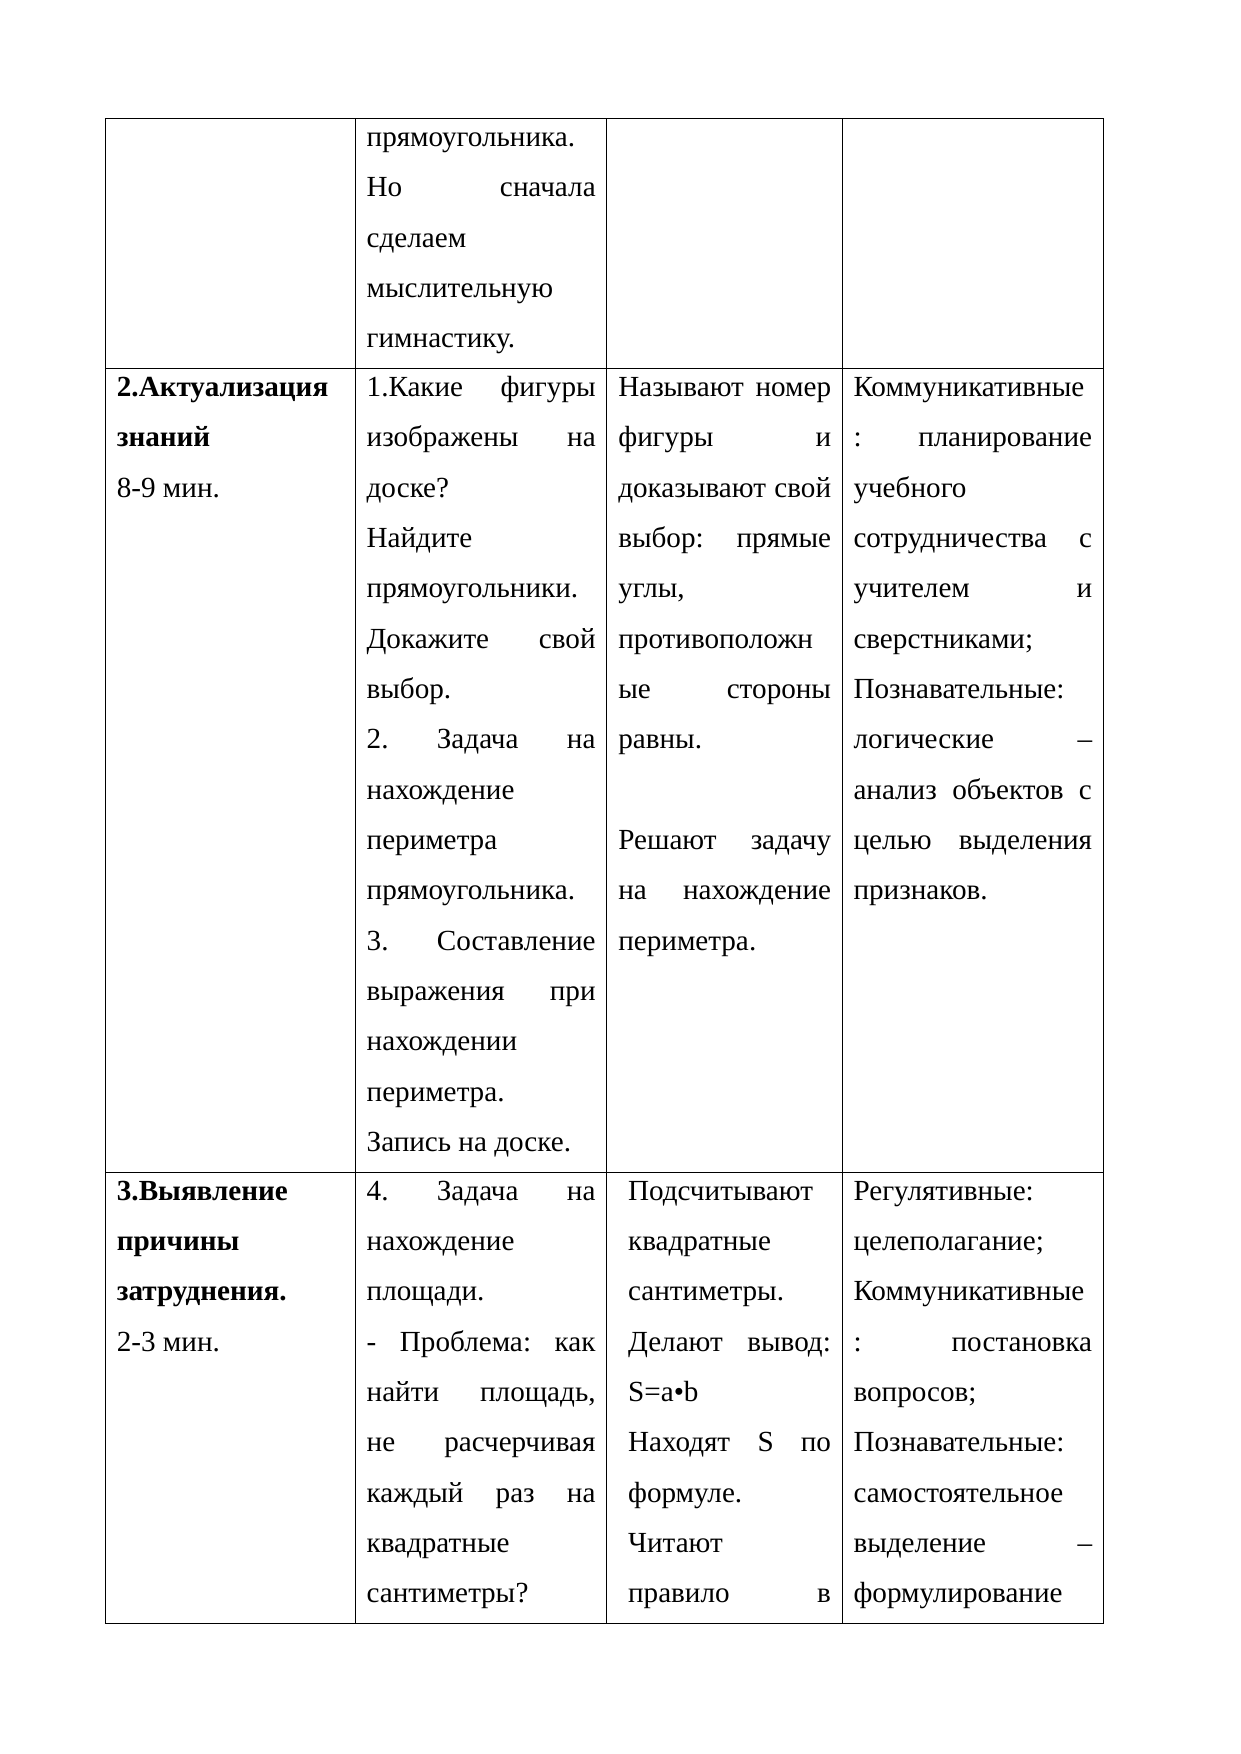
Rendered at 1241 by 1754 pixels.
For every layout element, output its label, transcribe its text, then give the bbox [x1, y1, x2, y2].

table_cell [106, 119, 355, 368]
table_cell Называют номер фигуры и доказывают свой выбор: прямые углы, противоположные стороны равны. Решают задачу на нахождение периметра. [607, 369, 842, 1172]
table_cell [843, 1173, 1103, 1623]
table_cell 2.Актуализация знаний 8-9 мин. [106, 369, 355, 1172]
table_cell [106, 1173, 355, 1623]
table_cell 1.Какие фигуры изображены на доске? Найдите прямоугольники. Докажите свой выбор. 2. Задача на нахождение периметра прямоугольника. 3. Составление выражения при нахождении периметра. Запись на доске. [356, 369, 606, 1172]
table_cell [356, 1173, 606, 1623]
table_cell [607, 1173, 842, 1623]
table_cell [843, 119, 1103, 368]
table_cell Коммуникативные: планирование учебного сотрудничества с учителем и сверстниками; Познавательные: логические – анализ объектов с целью выделения признаков. [843, 369, 1103, 1172]
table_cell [607, 119, 842, 368]
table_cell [356, 119, 606, 368]
